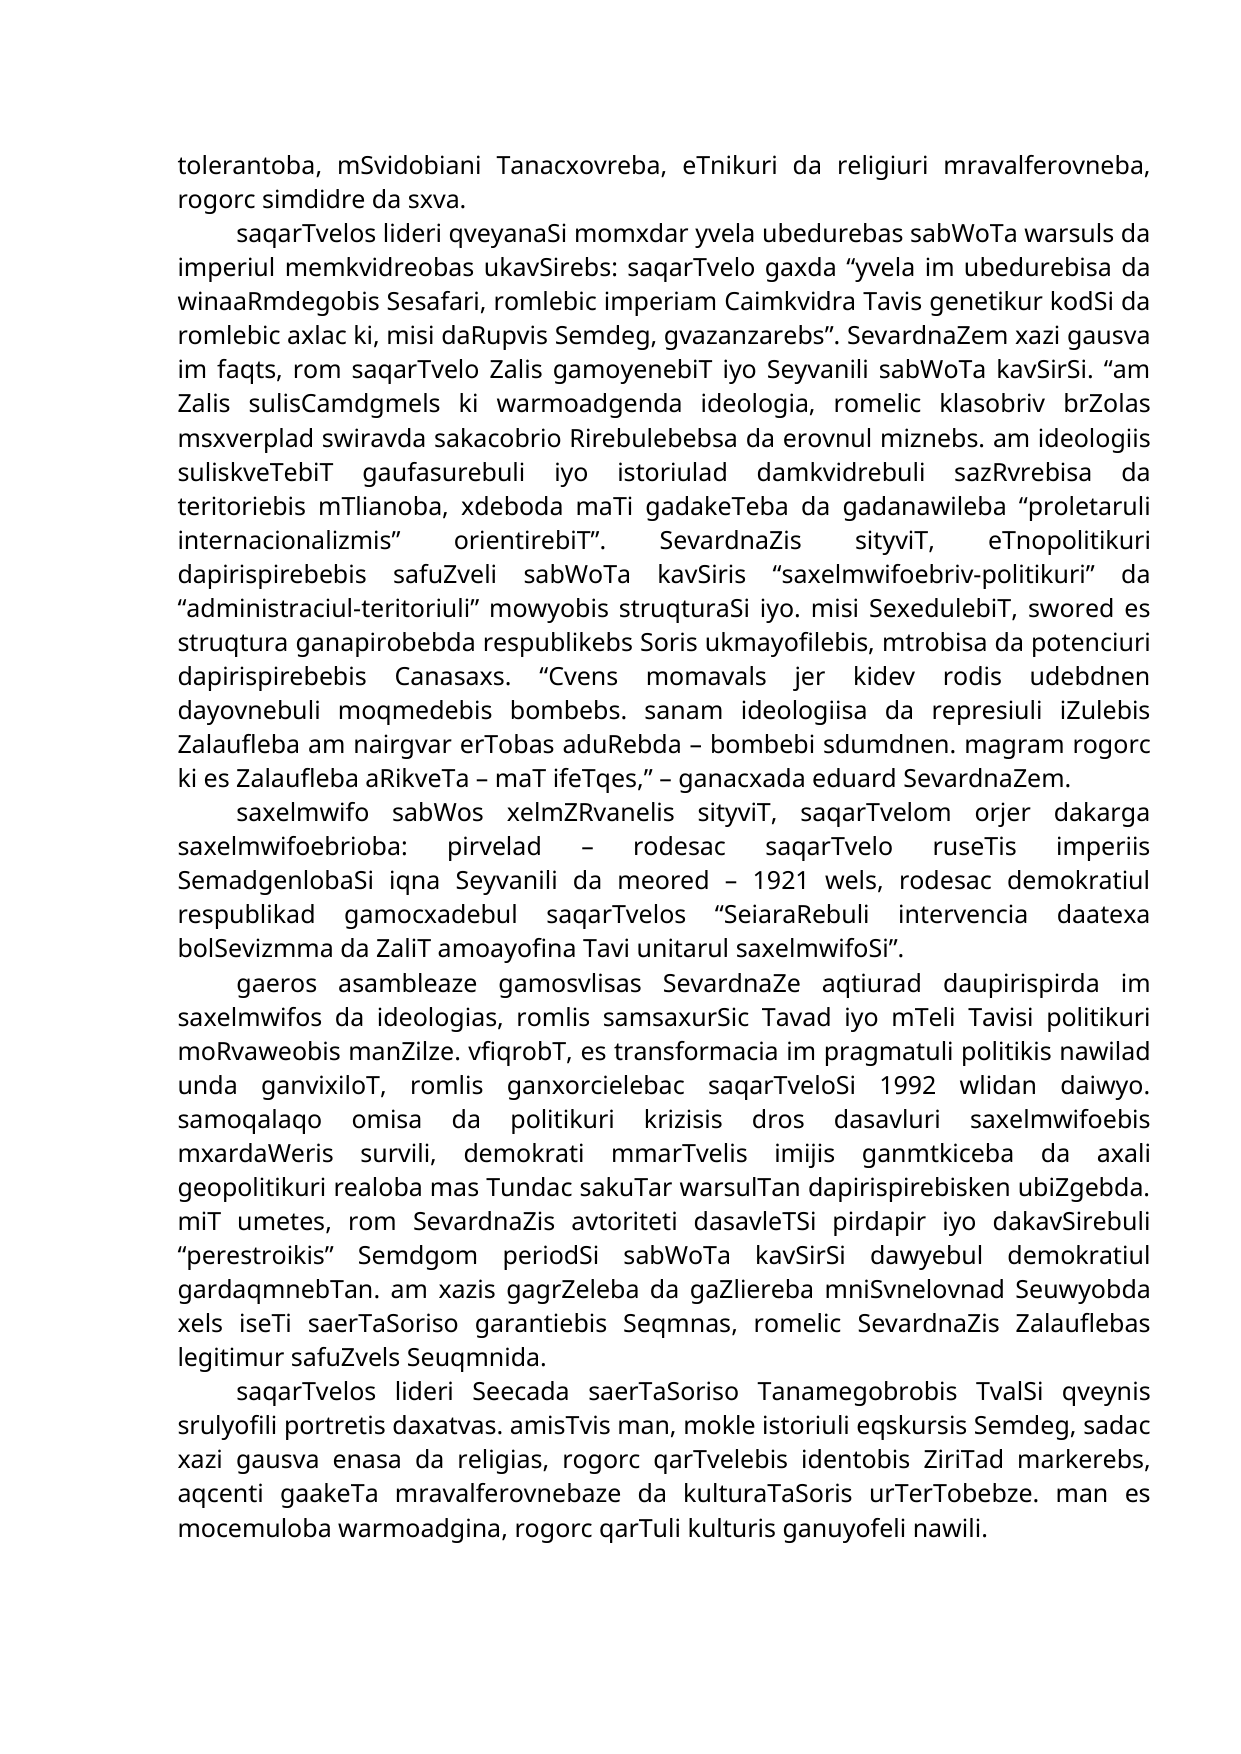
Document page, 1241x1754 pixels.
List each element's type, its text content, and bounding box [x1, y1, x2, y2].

text saqarTvelos lideri Seecada saerTaSoriso Tanamegobrobis TvalSi qveynis srulyofili portretis daxatvas. amisTvis man, mokle istoriuli eqskursis Semdeg, sadac xazi gausva enasa da religias, rogorc qarTvelebis identobis ZiriTad markerebs, aqcenti gaakeTa mravalferovnebaze da kulturaTaSoris urTerTobebze. man es mocemuloba warmoadgina, rogorc qarTuli kulturis ganuyofeli nawili. [177, 1374, 1152, 1544]
text saqarTvelos lideri qveyanaSi momxdar yvela ubedurebas sabWoTa warsuls da imperiul memkvidreobas ukavSirebs: saqarTvelo gaxda “yvela im ubedurebisa da winaaRmdegobis Sesafari, romlebic imperiam Caimkvidra Tavis genetikur kodSi da romlebic axlac ki, misi daRupvis Semdeg, gvazanzarebs”. SevardnaZem xazi gausva im faqts, rom saqarTvelo Zalis gamoyenebiT iyo Seyvanili sabWoTa kavSirSi. “am Zalis sulisCamdgmels ki warmoadgenda ideologia, romelic klasobriv brZolas msxverplad swiravda sakacobrio Rirebulebebsa da erovnul miznebs. am ideologiis suliskveTebiT gaufasurebuli iyo istoriulad damkvidrebuli sazRvrebisa da teritoriebis mTlianoba, xdeboda maTi gadakeTeba da gadanawileba “proletaruli internacionalizmis” orientirebiT”. SevardnaZis sityviT, eTnopolitikuri dapirispirebebis safuZveli sabWoTa kavSiris “saxelmwifoebriv-politikuri” da “administraciul-teritoriuli” mowyobis struqturaSi iyo. misi SexedulebiT, swored es struqtura ganapirobebda respublikebs Soris ukmayofilebis, mtrobisa da potenciuri dapirispirebebis Canasaxs. “Cvens momavals jer kidev rodis udebdnen dayovnebuli moqmedebis bombebs. sanam ideologiisa da represiuli iZulebis Zalaufleba am nairgvar erTobas aduRebda – bombebi sdumdnen. magram rogorc ki es Zalaufleba aRikveTa – maT ifeTqes,” – ganacxada eduard SevardnaZem. [177, 216, 1152, 795]
text saxelmwifo sabWos xelmZRvanelis sityviT, saqarTvelom orjer dakarga saxelmwifoebrioba: pirvelad – rodesac saqarTvelo ruseTis imperiis SemadgenlobaSi iqna Seyvanili da meored – 1921 wels, rodesac demokratiul respublikad gamocxadebul saqarTvelos “SeiaraRebuli intervencia daatexa bolSevizmma da ZaliT amoayofina Tavi unitarul saxelmwifoSi”. [177, 795, 1152, 965]
text gaeros asambleaze gamosvlisas SevardnaZe aqtiurad daupirispirda im saxelmwifos da ideologias, romlis samsaxurSic Tavad iyo mTeli Tavisi politikuri moRvaweobis manZilze. vfiqrobT, es transformacia im pragmatuli politikis nawilad unda ganvixiloT, romlis ganxorcielebac saqarTveloSi 1992 wlidan daiwyo. samoqalaqo omisa da politikuri krizisis dros dasavluri saxelmwifoebis mxardaWeris survili, demokrati mmarTvelis imijis ganmtkiceba da axali geopolitikuri realoba mas Tundac sakuTar warsulTan dapirispirebisken ubiZgebda. miT umetes, rom SevardnaZis avtoriteti dasavleTSi pirdapir iyo dakavSirebuli “perestroikis” Semdgom periodSi sabWoTa kavSirSi dawyebul demokratiul gardaqmnebTan. am xazis gagrZeleba da gaZliereba mniSvnelovnad Seuwyobda xels iseTi saerTaSoriso garantiebis Seqmnas, romelic SevardnaZis Zalauflebas legitimur safuZvels Seuqmnida. [177, 965, 1152, 1374]
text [177, 148, 1152, 216]
